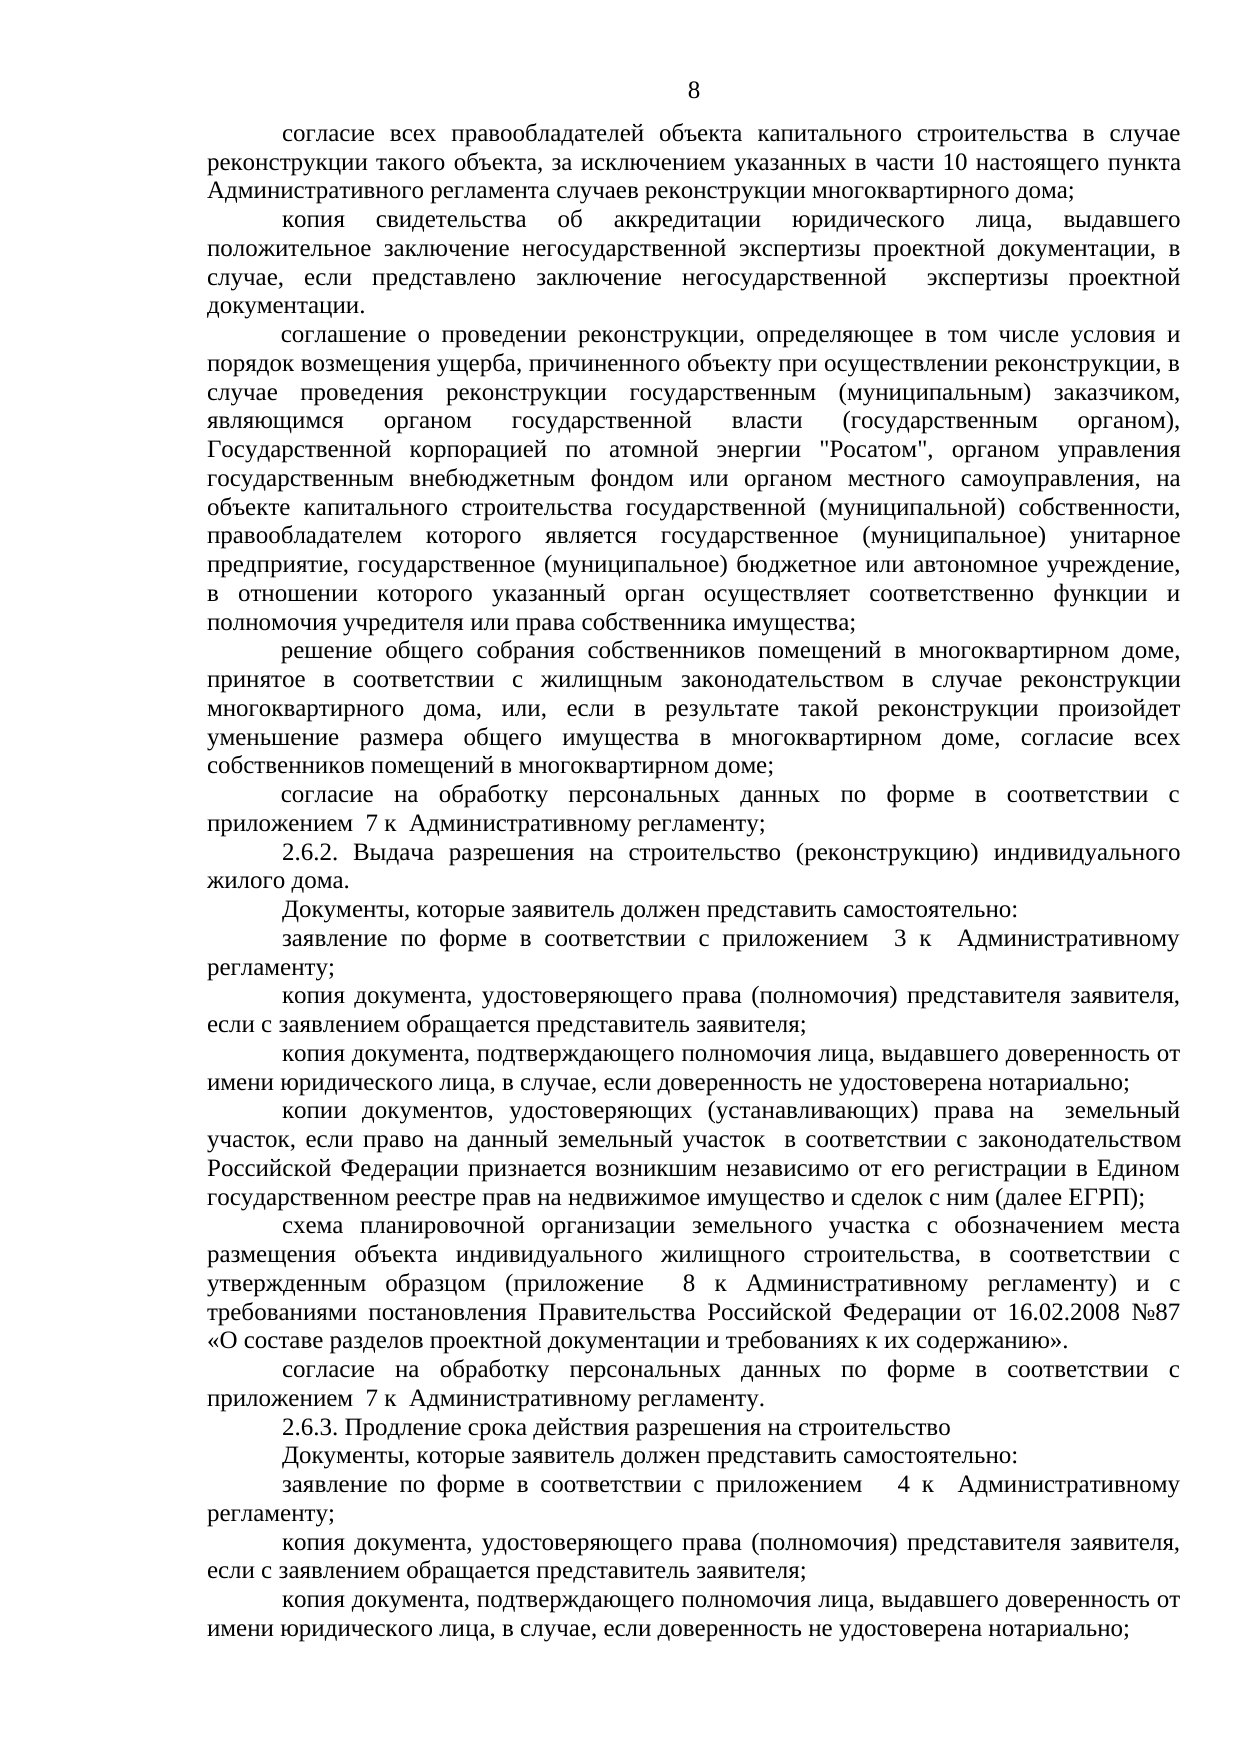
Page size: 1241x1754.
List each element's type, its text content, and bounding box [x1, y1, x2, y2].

text заявление по форме в соответствии с приложением 3 к Административному регламенту; [207, 923, 1181, 981]
text копия документа, удостоверяющего права (полномочия) представителя заявителя, если с заявлением обращается представитель заявителя; [207, 981, 1181, 1038]
text соглашение о проведении реконструкции, определяющее в том числе условия и порядок возмещения ущерба, причиненного объекту при осуществлении реконструкции, в случае проведения реконструкции государственным (муниципальным) заказчиком, являющимся органом государственной власти (государственным органом), Государственной корпорацией по атомной энергии "Росатом", органом управления государственным внебюджетным фондом или органом местного самоуправления, на объекте капитального строительства государственной (муниципальной) собственности, правообладателем которого является государственное (муниципальное) унитарное предприятие, государственное (муниципальное) бюджетное или автономное учреждение, в отношении которого указанный орган осуществляет соответственно функции и полномочия учредителя или права собственника имущества; [207, 319, 1181, 636]
text согласие на обработку персональных данных по форме в соответствии с приложением 7 к Административному регламенту. [207, 1354, 1181, 1412]
text 2.6.3. Продление срока действия разрешения на строительство [207, 1412, 1181, 1441]
text копии документов, удостоверяющих (устанавливающих) права на земельный участок, если право на данный земельный участок в соответствии с законодательством Российской Федерации признается возникшим независимо от его регистрации в Едином государственном реестре прав на недвижимое имущество и сделок с ним (далее ЕГРП); [207, 1096, 1181, 1211]
text согласие на обработку персональных данных по форме в соответствии с приложением 7 к Административному регламенту; [207, 779, 1181, 837]
text Документы, которые заявитель должен представить самостоятельно: [207, 894, 1181, 923]
text копия документа, удостоверяющего права (полномочия) представителя заявителя, если с заявлением обращается представитель заявителя; [207, 1527, 1181, 1584]
text согласие всех правообладателей объекта капитального строительства в случае реконструкции такого объекта, за исключением указанных в части 10 настоящего пункта Административного регламента случаев реконструкции многоквартирного дома; [207, 118, 1181, 204]
text 2.6.2. Выдача разрешения на строительство (реконструкцию) индивидуального жилого дома. [207, 837, 1181, 894]
text Документы, которые заявитель должен представить самостоятельно: [207, 1441, 1181, 1469]
text решение общего собрания собственников помещений в многоквартирном доме, принятое в соответствии с жилищным законодательством в случае реконструкции многоквартирного дома, или, если в результате такой реконструкции произойдет уменьшение размера общего имущества в многоквартирном доме, согласие всех собственников помещений в многоквартирном доме; [207, 636, 1181, 779]
text копия свидетельства об аккредитации юридического лица, выдавшего положительное заключение негосударственной экспертизы проектной документации, в случае, если представлено заключение негосударственной экспертизы проектной документации. [207, 204, 1181, 319]
text схема планировочной организации земельного участка с обозначением места размещения объекта индивидуального жилищного строительства, в соответствии с утвержденным образцом (приложение 8 к Административному регламенту) и с требованиями постановления Правительства Российской Федерации от 16.02.2008 №87 «О составе разделов проектной документации и требованиях к их содержанию». [207, 1211, 1181, 1354]
text заявление по форме в соответствии с приложением 4 к Административному регламенту; [207, 1469, 1181, 1527]
